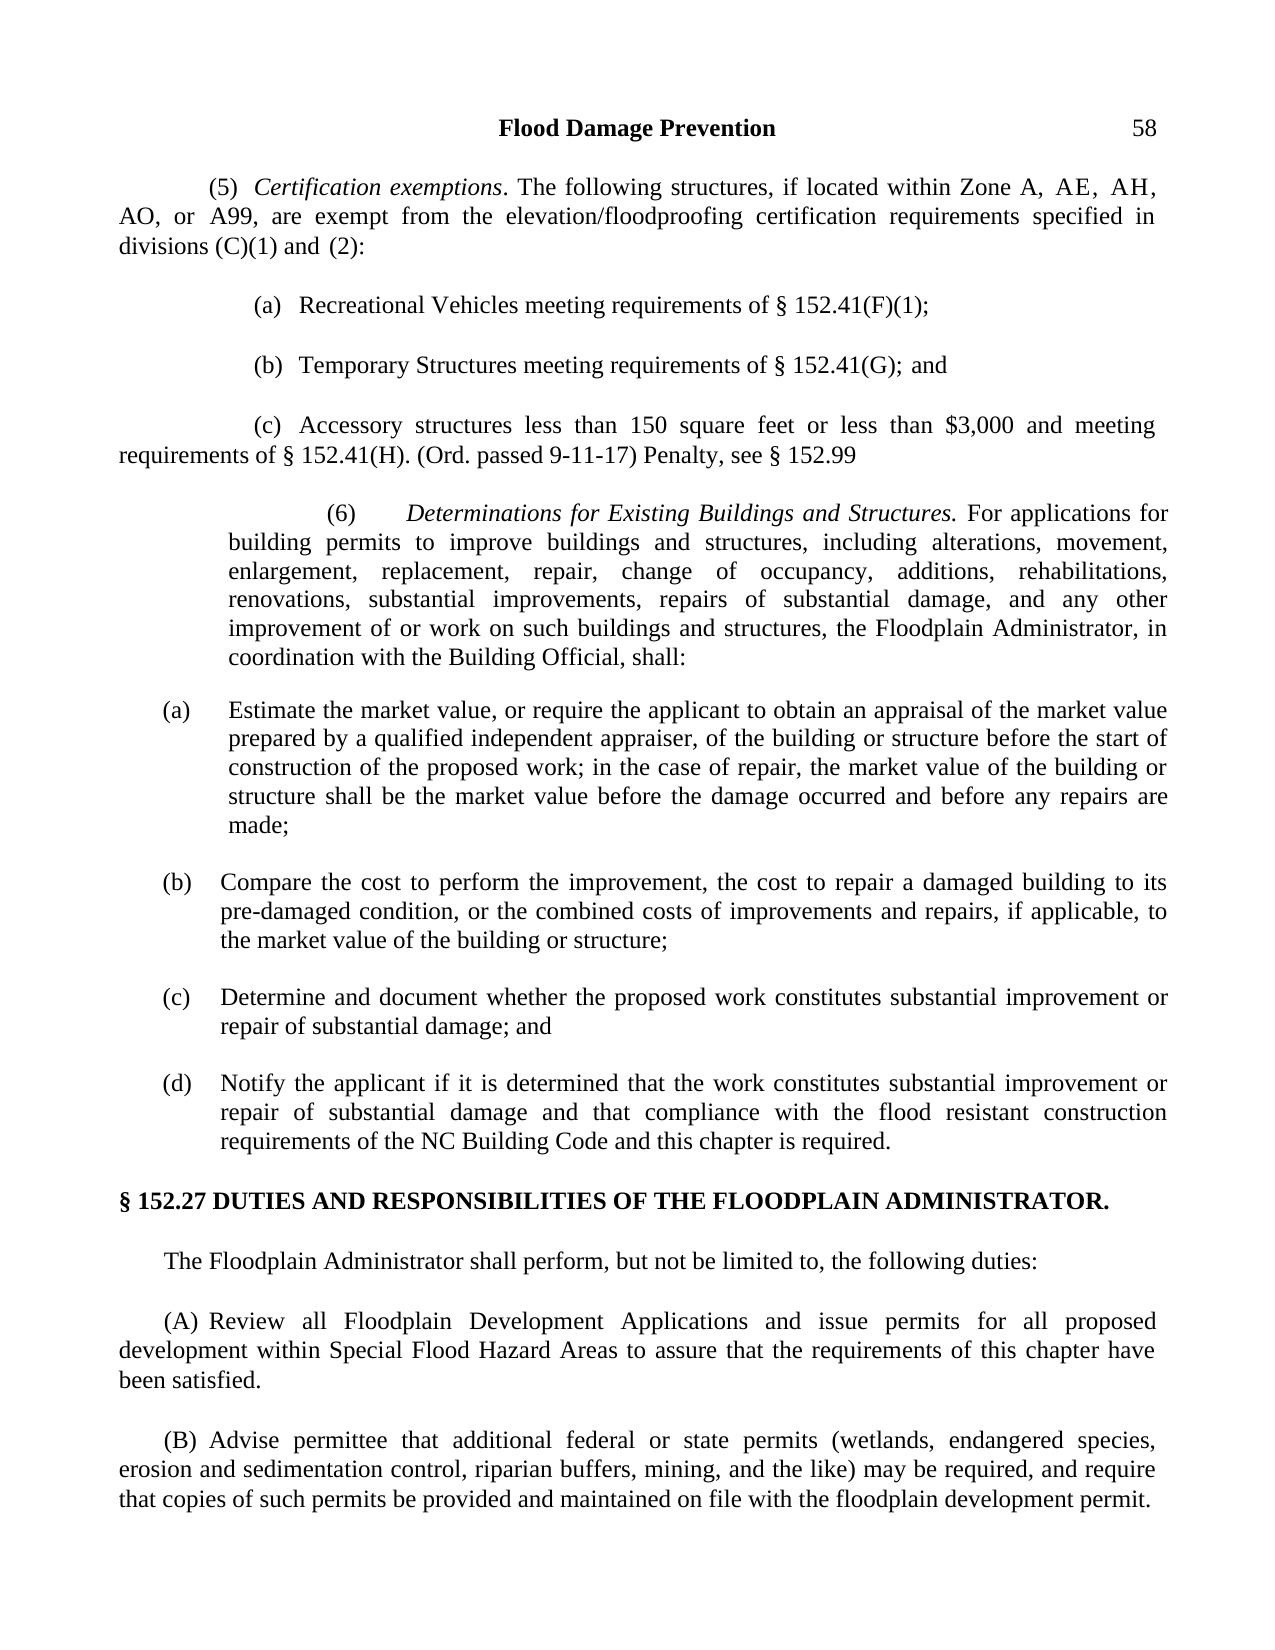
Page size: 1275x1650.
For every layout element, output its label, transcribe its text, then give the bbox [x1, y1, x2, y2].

list Recreational Vehicles meeting requirements of § 152.41(F)(1); [118, 291, 1169, 319]
subtitle § 152.27 DUTIES AND RESPONSIBILITIES OF THE FLOODPLAIN ADMINISTRATOR. [118, 1186, 1169, 1215]
subtitle (d) Notify the applicant if it is determined that the work constitutes substantial improvement or repair of substantial damage and that compliance with the flood resistant construction requirements of the NC Building Code and this chapter is required. [162, 1068, 1169, 1155]
list Temporary Structures meeting requirements of § 152.41(G); and [253, 350, 1169, 379]
subtitle (c) Determine and document whether the proposed work constitutes substantial improvement or repair of substantial damage; and [162, 982, 1169, 1040]
list Advise permittee that additional federal or state permits (wetlands, endangered species, erosion and sedimentation control, riparian buffers, mining, and the like) may be required, and require that copies of such permits be provided and maintained on file with the floodplain development permit. [118, 1425, 1156, 1513]
list Review all Floodplain Development Applications and issue permits for all proposed development within Special Flood Hazard Areas to assure that the requirements of this chapter have been satisfied. [118, 1306, 1157, 1394]
subtitle Estimate the market value, or require the applicant to obtain an appraisal of the market value prepared by a qualified independent appraiser, of the building or structure before the start of construction of the proposed work; in the case of repair, the market value of the building or structure shall be the market value before the damage occurred and before any repairs are made; [162, 695, 1169, 838]
subtitle Determinations for Existing Buildings and Structures. For applications for building permits to improve buildings and structures, including alterations, movement, enlargement, replacement, repair, change of occupancy, additions, rehabilitations, renovations, substantial improvements, repairs of substantial damage, and any other improvement of or work on such buildings and structures, the Floodplain Administrator, in coordination with the Building Official, shall: [228, 498, 1169, 671]
list Accessory structures less than 150 square feet or less than $3,000 and meeting requirements of § 152.41(H). (Ord. passed 9-11-17) Penalty, see § 152.99 [118, 410, 1156, 469]
list Certification exemptions. The following structures, if located within Zone A, AE, AH, AO, or A99, are exempt from the elevation/floodproofing certification requirements specified in divisions (C)(1) and (2): [118, 172, 1156, 259]
subtitle (b) Compare the cost to perform the improvement, the cost to repair a damaged building to its pre-damaged condition, or the combined costs of improvements and repairs, if applicable, to the market value of the building or structure; [162, 867, 1169, 953]
text The Floodplain Administrator shall perform, but not be limited to, the following duties: [163, 1246, 1169, 1275]
